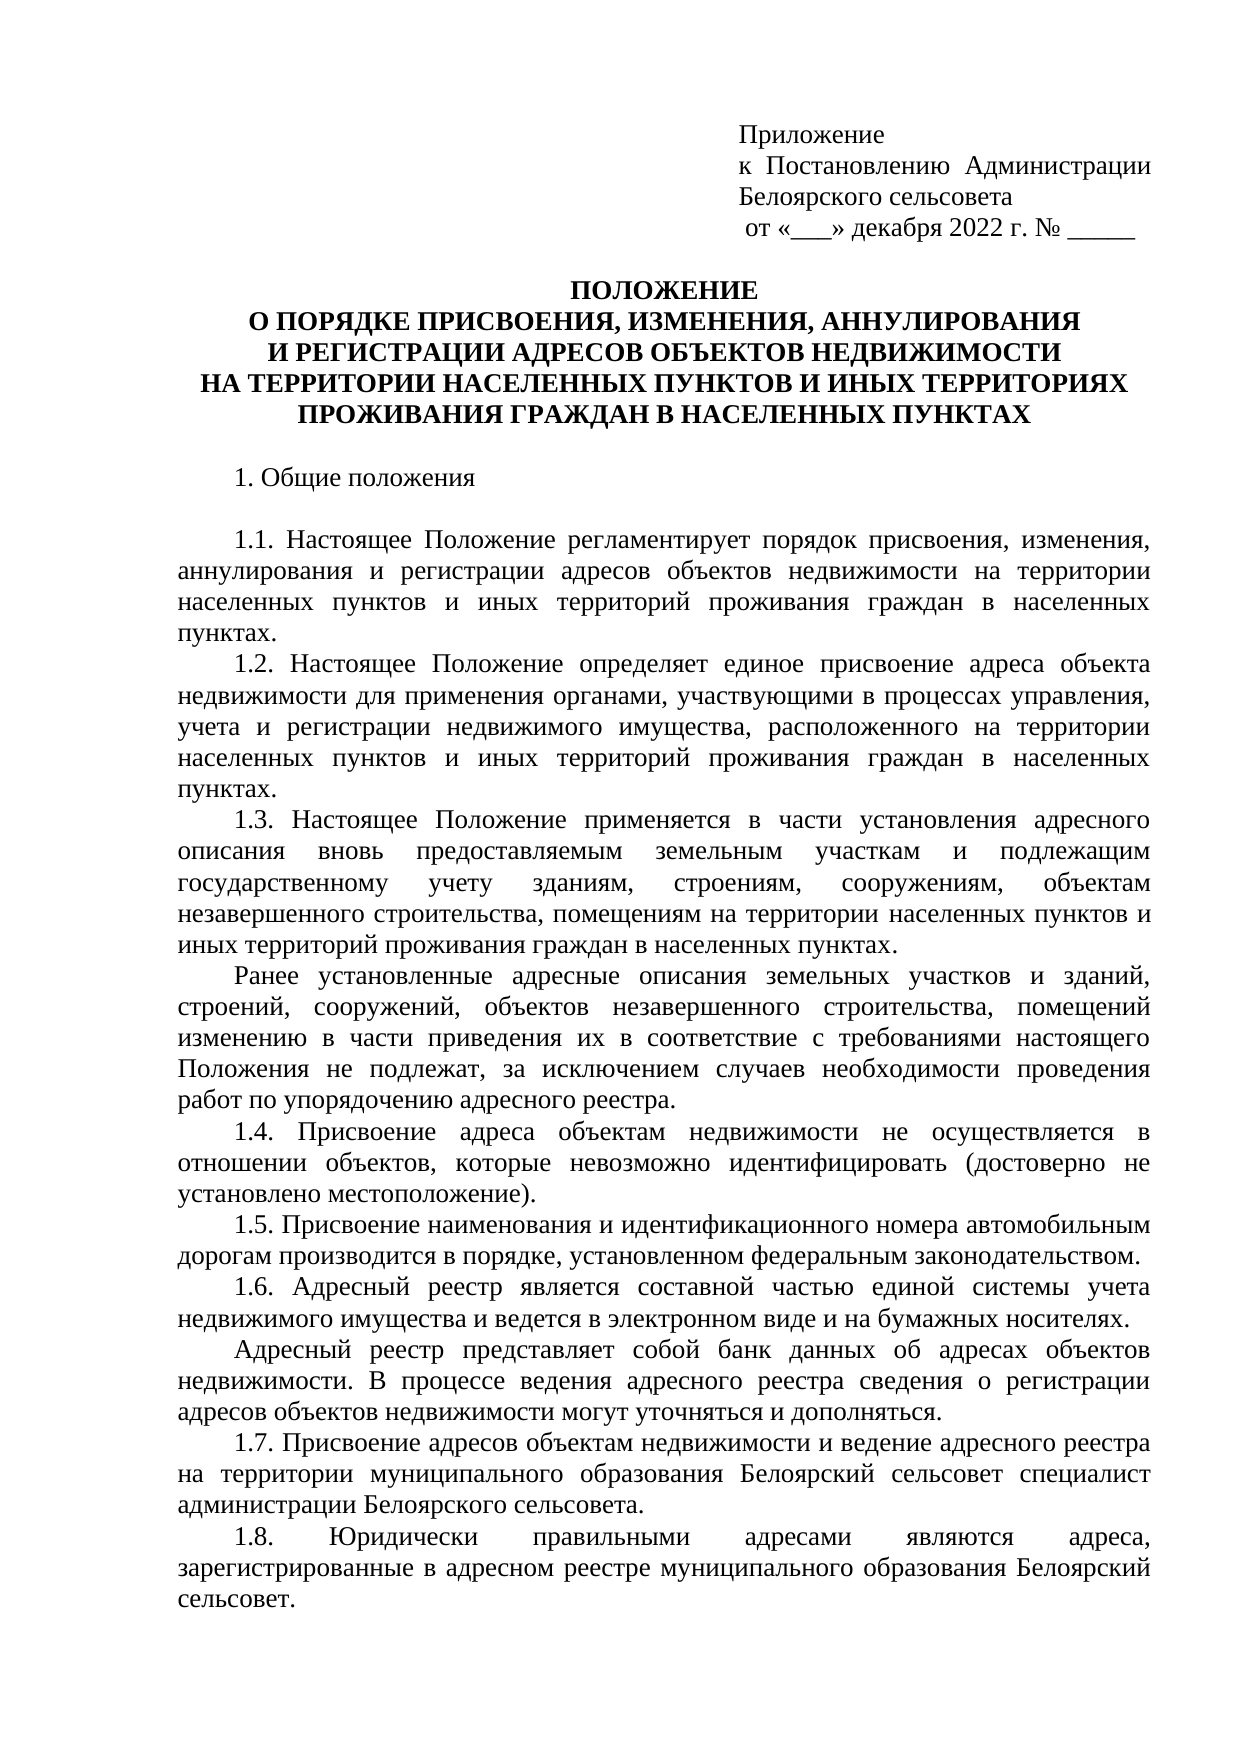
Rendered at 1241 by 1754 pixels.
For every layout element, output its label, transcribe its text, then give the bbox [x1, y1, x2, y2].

text 1. Общие положения [177, 461, 1152, 492]
text НА ТЕРРИТОРИИ НАСЕЛЕННЫХ ПУНКТОВ И ИНЫХ ТЕРРИТОРИЯХ ПРОЖИВАНИЯ ГРАЖДАН В НАСЕЛЕННЫХ ПУНКТАХ [177, 367, 1152, 429]
text 1.8. Юридически правильными адресами являются адреса, зарегистрированные в адресном реестре муниципального образования Белоярский сельсовет. [177, 1520, 1152, 1613]
text к Постановлению Администрации Белоярского сельсовета [738, 149, 1152, 212]
text 1.5. Присвоение наименования и идентификационного номера автомобильным дорогам производится в порядке, установленном федеральным законодательством. [177, 1208, 1152, 1271]
text 1.6. Адресный реестр является составной частью единой системы учета недвижимого имущества и ведется в электронном виде и на бумажных носителях. [177, 1271, 1152, 1333]
text 1.7. Присвоение адресов объектам недвижимости и ведение адресного реестра на территории муниципального образования Белоярский сельсовет специалист администрации Белоярского сельсовета. [177, 1426, 1152, 1520]
text И РЕГИСТРАЦИИ АДРЕСОВ ОБЪЕКТОВ НЕДВИЖИМОСТИ [177, 336, 1152, 367]
text 1.3. Настоящее Положение применяется в части установления адресного описания вновь предоставляемым земельным участкам и подлежащим государственному учету зданиям, строениям, сооружениям, объектам незавершенного строительства, помещениям на территории населенных пунктов и иных территорий проживания граждан в населенных пунктах. [177, 803, 1152, 959]
text Ранее установленные адресные описания земельных участков и зданий, строений, сооружений, объектов незавершенного строительства, помещений изменению в части приведения их в соответствие с требованиями настоящего Положения не подлежат, за исключением случаев необходимости проведения работ по упорядочению адресного реестра. [177, 959, 1152, 1115]
text 1.1. Настоящее Положение регламентирует порядок присвоения, изменения, аннулирования и регистрации адресов объектов недвижимости на территории населенных пунктов и иных территорий проживания граждан в населенных пунктах. [177, 523, 1152, 648]
text ПОЛОЖЕНИЕ [177, 274, 1152, 305]
text О ПОРЯДКЕ ПРИСВОЕНИЯ, ИЗМЕНЕНИЯ, АННУЛИРОВАНИЯ [177, 305, 1152, 336]
text Адресный реестр представляет собой банк данных об адресах объектов недвижимости. В процессе ведения адресного реестра сведения о регистрации адресов объектов недвижимости могут уточняться и дополняться. [177, 1333, 1152, 1426]
text 1.2. Настоящее Положение определяет единое присвоение адреса объекта недвижимости для применения органами, участвующими в процессах управления, учета и регистрации недвижимого имущества, расположенного на территории населенных пунктов и иных территорий проживания граждан в населенных пунктах. [177, 648, 1152, 803]
text 1.4. Присвоение адреса объектам недвижимости не осуществляется в отношении объектов, которые невозможно идентифицировать (достоверно не установлено местоположение). [177, 1115, 1152, 1208]
text Приложение [738, 118, 1152, 149]
text от «___» декабря 2022 г. № _____ [738, 212, 1152, 243]
